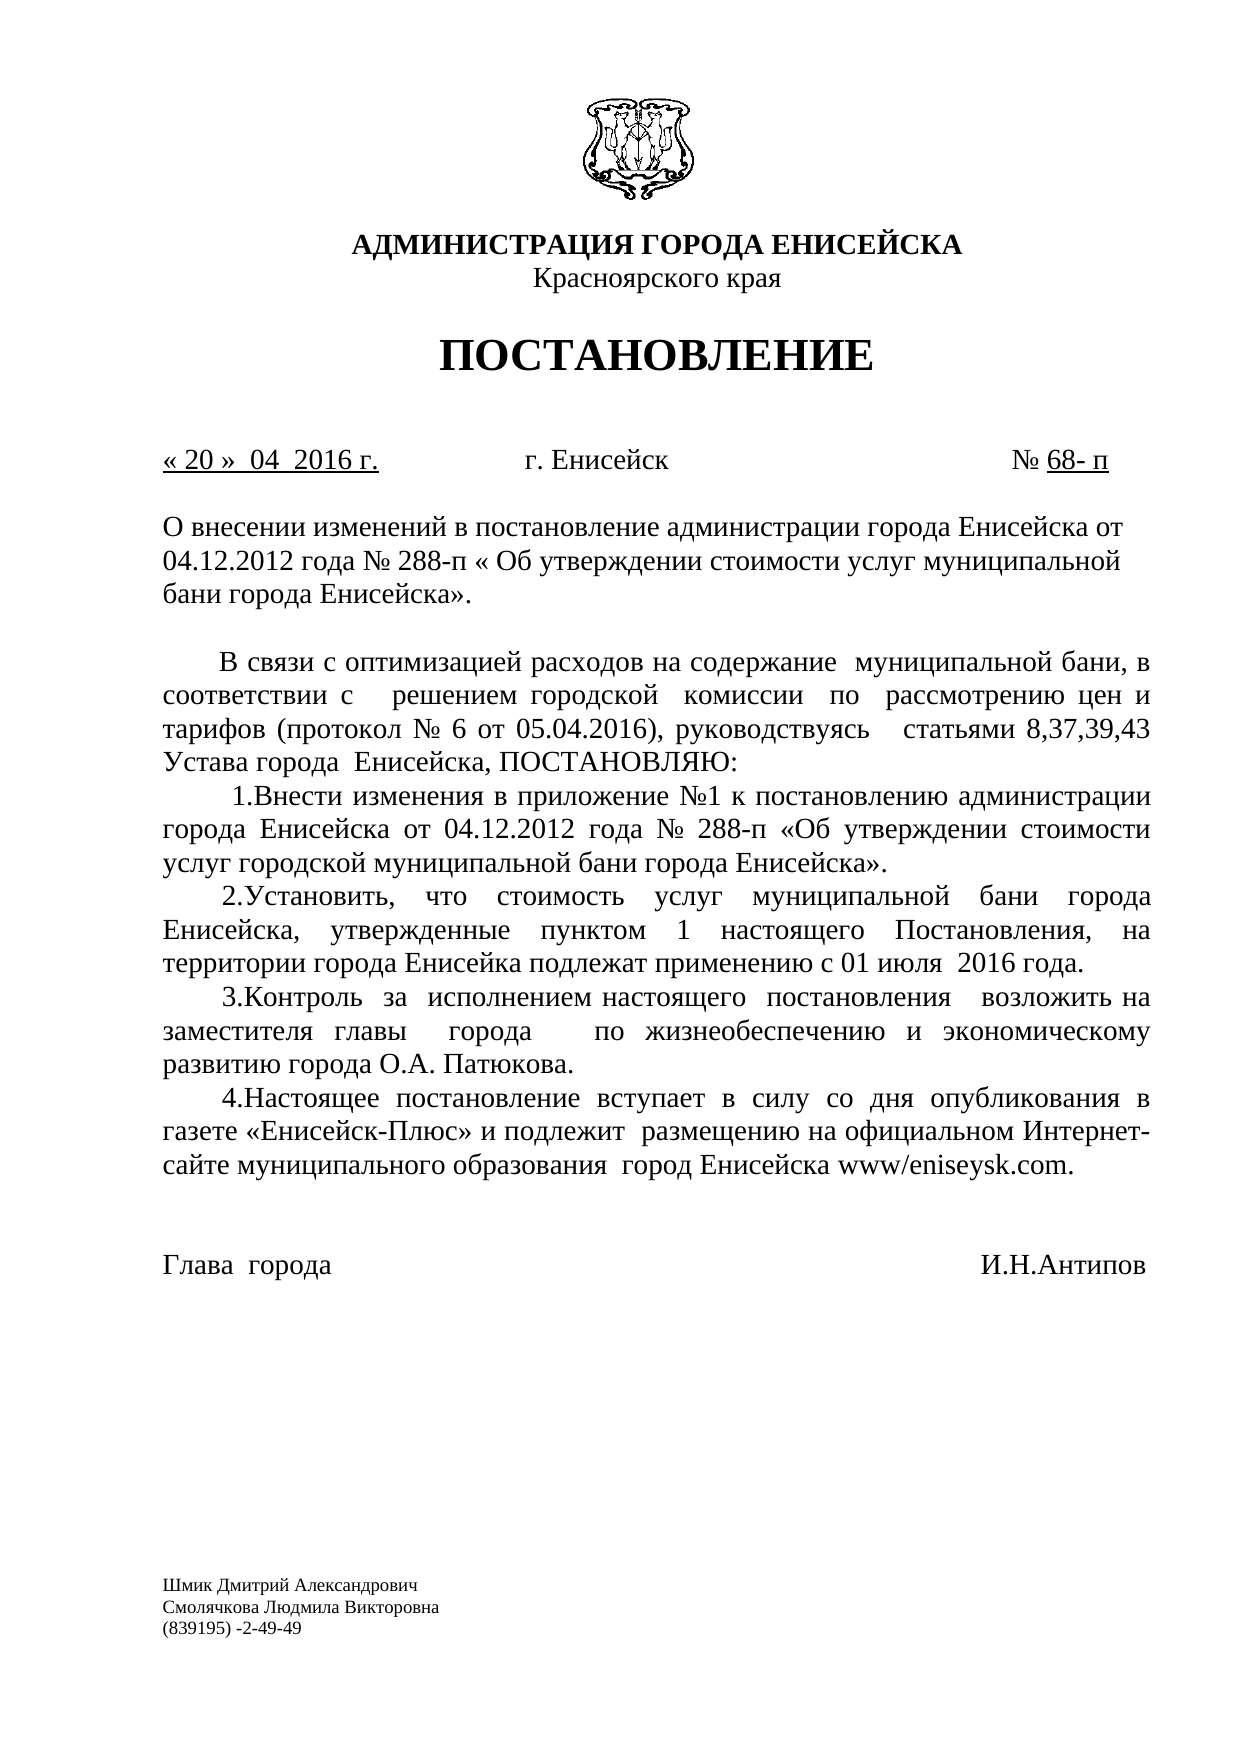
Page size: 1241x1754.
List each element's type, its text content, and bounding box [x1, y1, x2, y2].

text 3.Контроль за исполнением настоящего постановления возложить на заместителя главы города по жизнеобеспечению и экономическому развитию города О.А. Патюкова. [162, 979, 1152, 1080]
text Красноярского края [162, 260, 1152, 294]
text 4.Настоящее постановление вступает в силу со дня опубликования в газете «Енисейск-Плюс» и подлежит размещению на официальном Интернет-сайте муниципального образования город Енисейска www/eniseysk.com. [162, 1080, 1152, 1180]
text Шмик Дмитрий Александрович [162, 1574, 1152, 1596]
text 2.Установить, что стоимость услуг муниципальной бани города Енисейска, утвержденные пунктом 1 настоящего Постановления, на территории города Енисейка подлежат применению с 01 июля 2016 года. [162, 878, 1152, 979]
text Глава города И.Н.Антипов [162, 1247, 1152, 1281]
text ПОСТАНОВЛЕНИЕ [162, 327, 1152, 380]
text АДМИНИСТРАЦИЯ ГОРОДА ЕНИСЕЙСКА [162, 227, 1152, 260]
text 1.Внести изменения в приложение №1 к постановлению администрации города Енисейска от 04.12.2012 года № 288-п «Об утверждении стоимости услуг городской муниципальной бани города Енисейска». [162, 778, 1152, 878]
text (839195) -2-49-49 [162, 1617, 1152, 1639]
text Смолячкова Людмила Викторовна [162, 1596, 1152, 1617]
text О внесении изменений в постановление администрации города Енисейска от 04.12.2012 года № 288-п « Об утверждении стоимости услуг муниципальной бани города Енисейска». [162, 509, 1152, 610]
text « 20 » 04 2016 г. г. Енисейск № 68- п [162, 442, 1152, 476]
text В связи с оптимизацией расходов на содержание муниципальной бани, в соответствии с решением городской комиссии по рассмотрению цен и тарифов (протокол № 6 от 05.04.2016), руководствуясь статьями 8,37,39,43 Устава города Енисейска, ПОСТАНОВЛЯЮ: [162, 644, 1152, 778]
